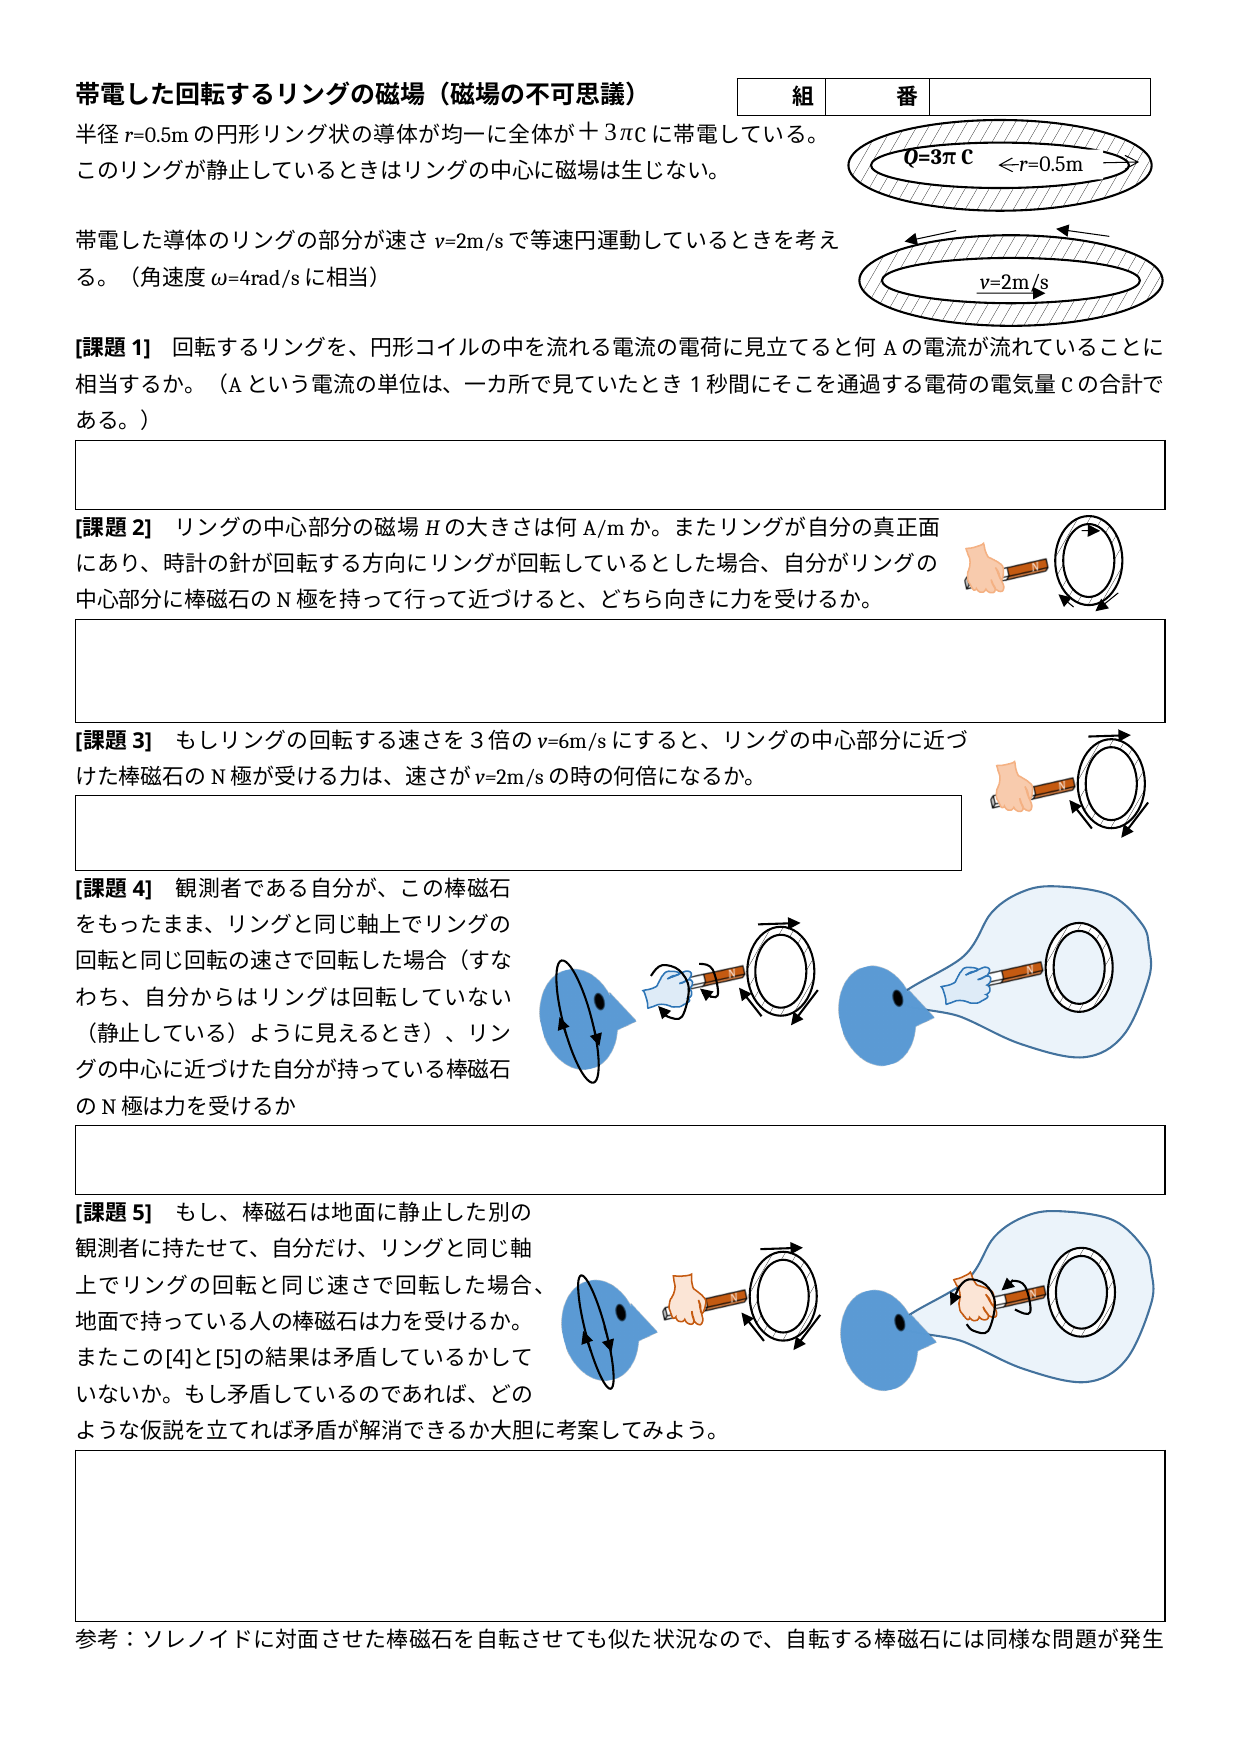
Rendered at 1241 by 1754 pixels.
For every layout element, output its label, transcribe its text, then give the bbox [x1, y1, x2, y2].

picture [829, 954, 942, 1073]
picture [530, 973, 579, 1077]
picture [990, 773, 1005, 810]
text [課題4] 観測者である自分が、この棒磁石をもったまま、リングと同じ軸上でリングの回転と同じ回転の速さで回転した場合（すなわち、自分からはリングは回転していない（静止している）ように見えるとき）、リングの中心に近づけた自分が持っている棒磁石のN極は力を受けるか [75, 871, 1165, 1120]
table_header [76, 620, 1164, 722]
picture [989, 555, 1050, 594]
picture [661, 967, 675, 975]
table_header [76, 1126, 1164, 1194]
picture [552, 1284, 601, 1388]
table_header [76, 796, 961, 869]
picture [831, 1278, 944, 1398]
picture [708, 963, 747, 1000]
table_header [76, 441, 1164, 508]
table_header [76, 1451, 1164, 1621]
picture [959, 957, 1045, 997]
table_header 組 [738, 79, 825, 115]
picture [558, 970, 597, 1070]
table_header [930, 79, 1150, 115]
text [課題2] リングの中心部分の磁場Hの大きさは何A/mか。またリングが自分の真正面にあり、時計の針が回転する方向にリングが回転しているとした場合、自分がリングの中心部分に棒磁石のN極を持って行って近づけると、どちら向きに力を受けるか。 [75, 510, 1165, 614]
text [課題3] もしリングの回転する速さを３倍のv=6m/sにすると、リングの中心部分に近づけた棒磁石のN極が受ける力は、速さがv=2m/sの時の何倍になるか。 [75, 723, 1165, 791]
text 帯電した導体のリングの部分が速さv=2m/sで等速円運動しているときを考える。（角速度ω=4rad/sに相当） [75, 223, 1165, 292]
text 帯電した回転するリングの磁場（磁場の不可思議） [75, 75, 1165, 111]
text [課題5] もし、棒磁石は地面に静止した別の観測者に持たせて、自分だけ、リングと同じ軸上でリングの回転と同じ速さで回転した場合、地面で持っている人の棒磁石は力を受けるか。またこの[4]と[5]の結果は矛盾しているかしていないか。もし矛盾しているのであれば、どのような仮説を立てれば矛盾が解消できるか大胆に考案してみよう。 [75, 1195, 1165, 1445]
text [75, 1622, 1165, 1653]
picture [1020, 774, 1078, 813]
text [課題1] 回転するリングを、円形コイルの中を流れる電流の電荷に見立てると何Aの電流が流れていることに相当するか。（Aという電流の単位は、一カ所で見ていたとき1秒間にそこを通過する電荷の電気量Cの合計である。） [75, 330, 1165, 435]
text 半径r=0.5mの円形リング状の導体が均一に全体がCに帯電している。このリングが静止しているときはリングの中心に磁場は生じない。 [75, 117, 1165, 185]
picture [580, 1282, 612, 1381]
picture [661, 961, 716, 998]
table_header 番 [826, 79, 929, 115]
picture [590, 1268, 665, 1379]
picture [574, 957, 644, 1066]
picture [964, 554, 972, 591]
picture [662, 1285, 677, 1322]
picture [985, 1282, 1048, 1321]
picture [694, 1286, 749, 1325]
